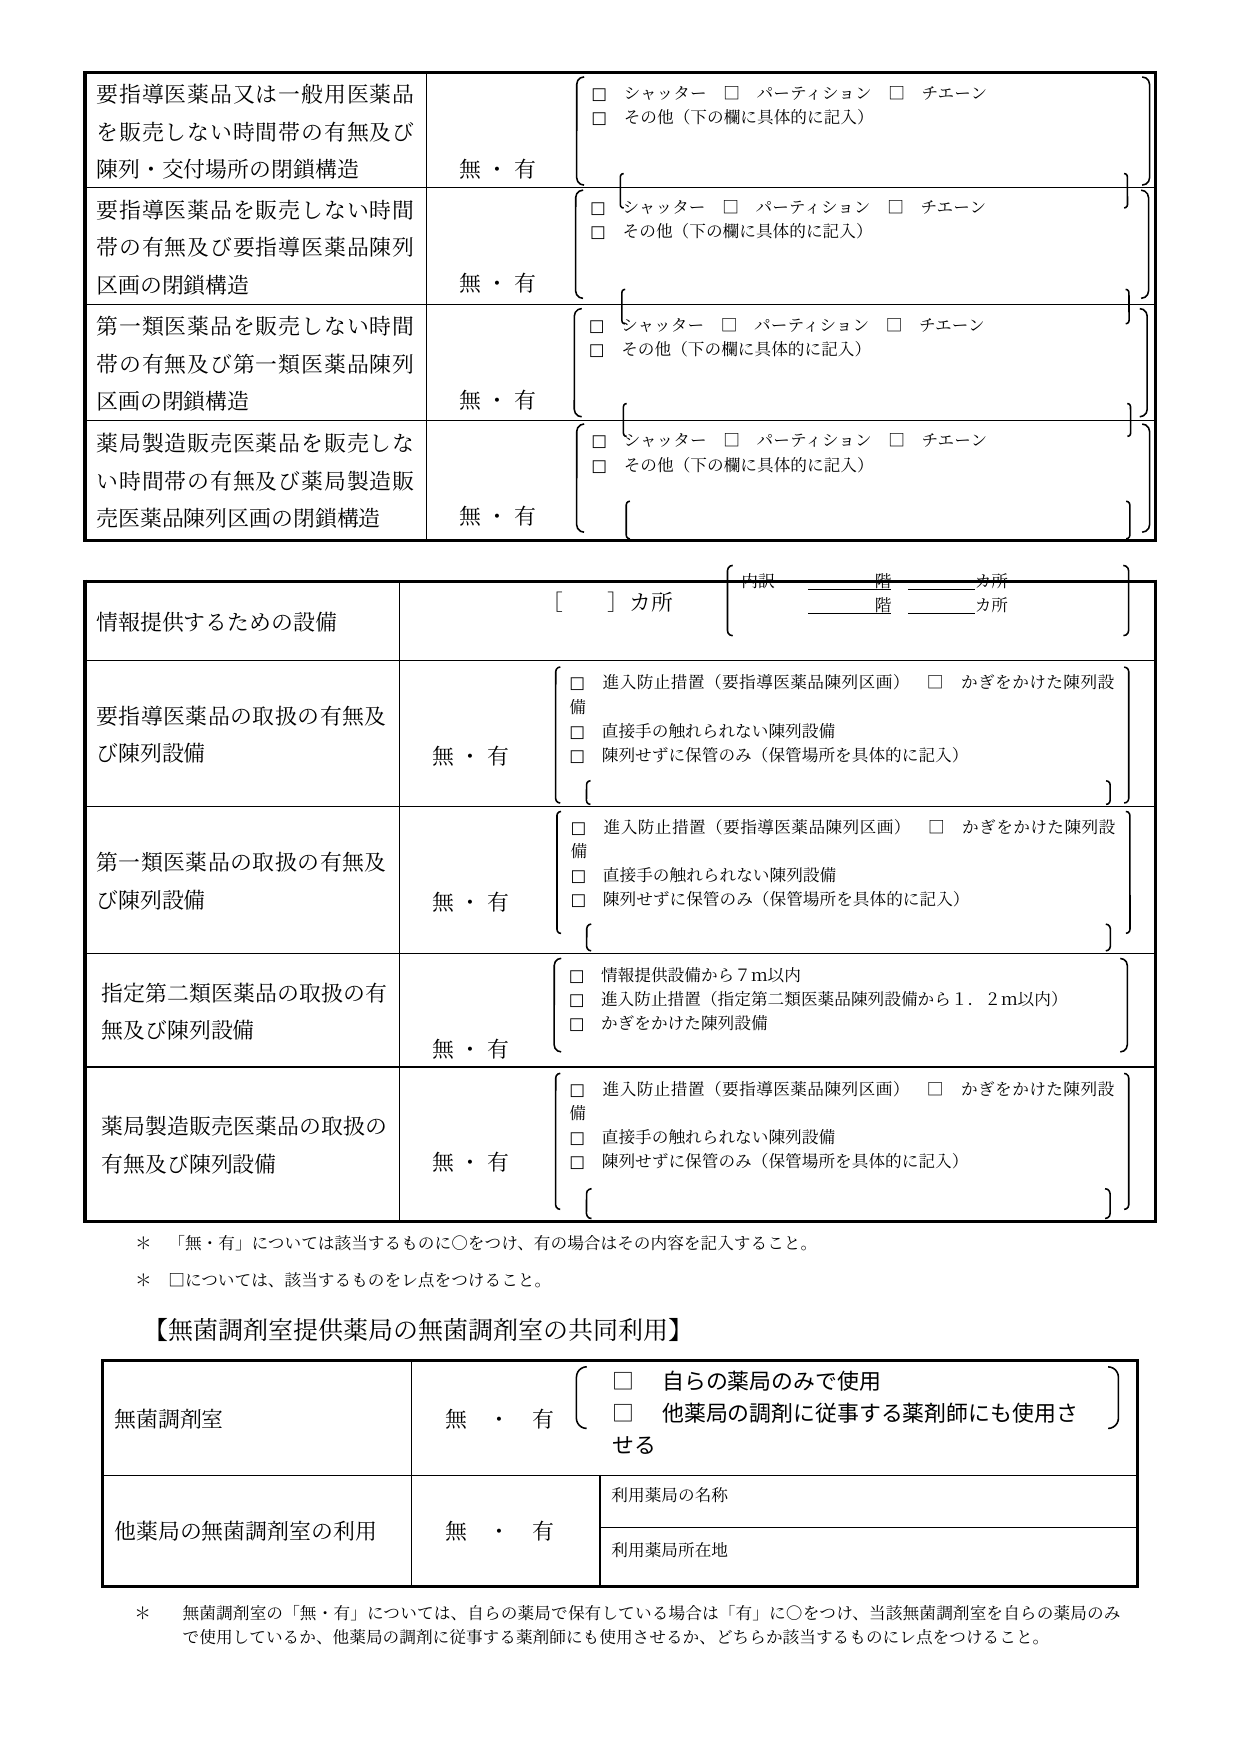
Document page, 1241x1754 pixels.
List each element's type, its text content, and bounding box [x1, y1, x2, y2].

table_header 無 ・ 有 [427, 74, 1154, 187]
table_cell 要指導医薬品の取扱の有無及び陳列設備 [87, 661, 399, 806]
table_cell 要指導医薬品を販売しない時間帯の有無及び要指導医薬品陳列区画の閉鎖構造 [87, 188, 426, 304]
table_cell 無 ・ 有 [427, 421, 1154, 539]
table_cell 無 ・ 有 [400, 661, 1154, 806]
table_cell 無 ・ 有 [400, 954, 1154, 1066]
text ＊ □については、該当するものをレ点をつけること。 [118, 1261, 1122, 1298]
table_header ［ ］カ所 [400, 583, 1154, 660]
table_cell 無 ・ 有 [400, 1068, 1154, 1220]
table_cell 第一類医薬品の取扱の有無及び陳列設備 [87, 807, 399, 953]
table_cell 利用薬局所在地 [601, 1528, 1136, 1585]
table_header 要指導医薬品又は一般用医薬品を販売しない時間帯の有無及び陳列・交付場所の閉鎖構造 [87, 74, 426, 187]
table_cell 無 ・ 有 [412, 1476, 599, 1585]
table_cell 薬局製造販売医薬品を販売しない時間帯の有無及び薬局製造販売医薬品陳列区画の閉鎖構造 [87, 421, 426, 539]
table_header 無菌調剤室 [104, 1362, 411, 1475]
table_header 情報提供するための設備 [87, 583, 399, 660]
table_cell 無 ・ 有 [400, 807, 1154, 953]
table_header 無 ・ 有 [412, 1362, 1136, 1475]
table_cell 他薬局の無菌調剤室の利用 [104, 1476, 411, 1585]
table_cell 第一類医薬品を販売しない時間帯の有無及び第一類医薬品陳列区画の閉鎖構造 [87, 305, 426, 420]
text 【無菌調剤室提供薬局の無菌調剤室の共同利用】 [118, 1311, 1122, 1347]
table_cell 無 ・ 有 [427, 305, 1154, 420]
table_cell 無 ・ 有 [427, 188, 1154, 304]
text ＊ 「無・有」については該当するものに○をつけ、有の場合はその内容を記入すること。 [118, 1223, 1122, 1261]
table_cell 薬局製造販売医薬品の取扱の有無及び陳列設備 [87, 1068, 399, 1220]
list 無菌調剤室の「無・有」については、自らの薬局で保有している場合は「有」に○をつけ、当該無菌調剤室を自らの薬局のみで使用しているか、他薬局の調剤に従事する薬剤師にも使用させるか、どちらか該当するものにレ点をつけること。 [134, 1601, 1122, 1648]
table_cell 利用薬局の名称 [601, 1476, 1136, 1527]
table_cell 指定第二類医薬品の取扱の有無及び陳列設備 [87, 954, 399, 1066]
